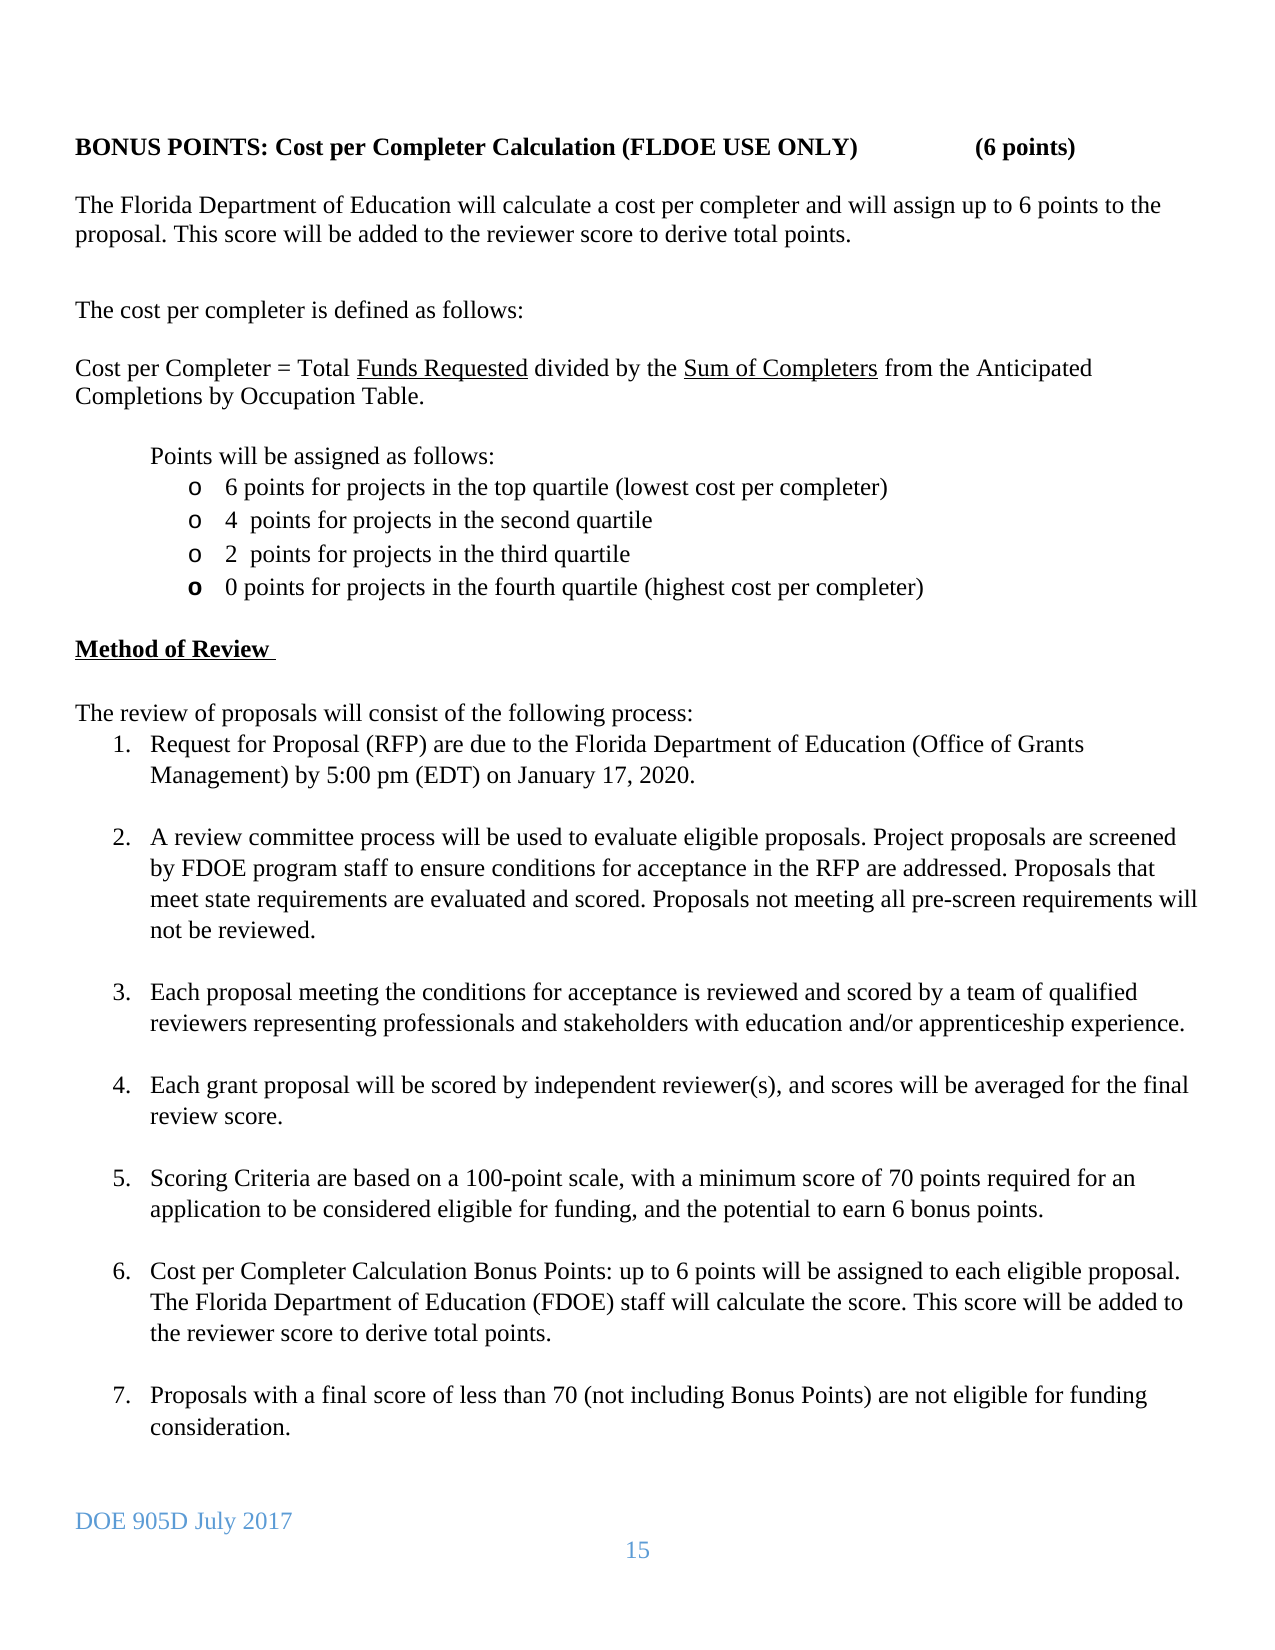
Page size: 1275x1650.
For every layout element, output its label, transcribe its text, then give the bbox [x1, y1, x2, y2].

list 2 points for projects in the third quartile [187, 539, 1200, 569]
list The review of proposals will consist of the following process: [75, 698, 1200, 726]
list Request for Proposal (RFP) are due to the Florida Department of Education (Office of Grants Management) by 5:00 pm (EDT) on January 17, 2020. [112, 729, 1200, 788]
list A review committee process will be used to evaluate eligible proposals. Project proposals are screened by FDOE program staff to ensure conditions for acceptance in the RFP are addressed. Proposals that meet state requirements are evaluated and scored. Proposals not meeting all pre-screen requirements will not be reviewed. [112, 822, 1200, 944]
list 4 points for projects in the second quartile [187, 506, 1200, 536]
list Each proposal meeting the conditions for acceptance is reviewed and scored by a team of qualified reviewers representing professionals and stakeholders with education and/or apprenticeship experience. [112, 977, 1200, 1037]
text Cost per Completer = Total Funds Requested divided by the Sum of Completers from the Anticipated Completions by Occupation Table. [75, 353, 1200, 410]
list Points will be assigned as follows: [150, 441, 1200, 470]
text The cost per completer is defined as follows: [75, 295, 1200, 324]
text BONUS POINTS: Cost per Completer Calculation (FLDOE USE ONLY) (6 points) [75, 132, 1200, 161]
list Proposals with a final score of less than 70 (not including Bonus Points) are not eligible for funding consideration. [112, 1381, 1200, 1440]
list Scoring Criteria are based on a 100-point scale, with a minimum score of 70 points required for an application to be considered eligible for funding, and the potential to earn 6 bonus points. [112, 1163, 1200, 1223]
subtitle Method of Review [75, 634, 1200, 663]
list Each grant proposal will be scored by independent reviewer(s), and scores will be averaged for the final review score. [112, 1070, 1200, 1130]
list 0 points for projects in the fourth quartile (highest cost per completer) [187, 572, 1200, 603]
text The Florida Department of Education will calculate a cost per completer and will assign up to 6 points to the proposal. This score will be added to the reviewer score to derive total points. [75, 190, 1200, 247]
list 6 points for projects in the top quartile (lowest cost per completer) [187, 472, 1200, 503]
list Cost per Completer Calculation Bonus Points: up to 6 points will be assigned to each eligible proposal. The Florida Department of Education (FDOE) staff will calculate the score. This score will be added to the reviewer score to derive total points. [112, 1256, 1200, 1347]
